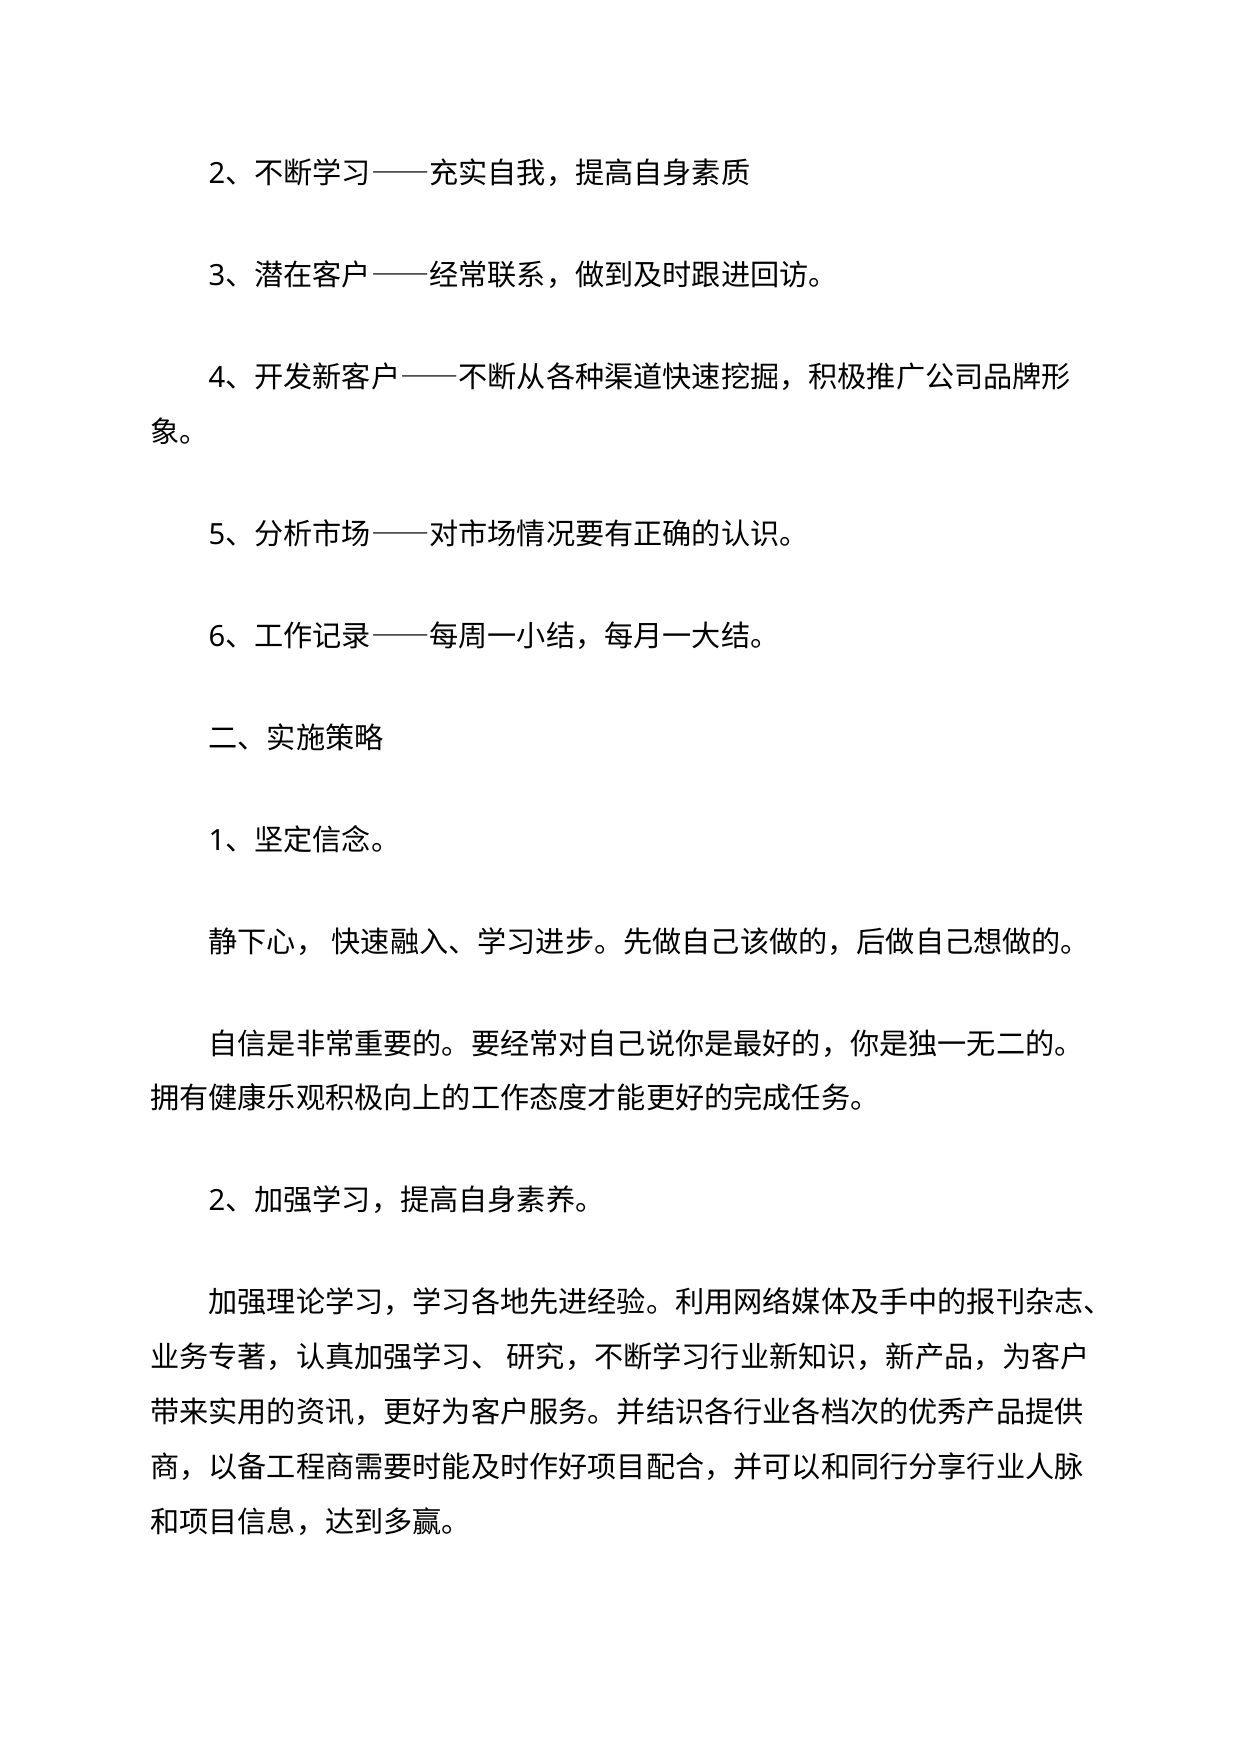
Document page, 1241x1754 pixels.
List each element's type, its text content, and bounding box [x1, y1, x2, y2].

text 自信是非常重要的。要经常对自己说你是最好的，你是独一无二的。拥有健康乐观积极向上的工作态度才能更好的完成任务。 [150, 1020, 1090, 1117]
text 静下心， 快速融入、学习进步。先做自己该做的，后做自己想做的。 [150, 918, 1090, 961]
text 二、实施策略 [150, 715, 1090, 757]
text 5、分析市场——对市场情况要有正确的认识。 [150, 511, 1090, 553]
text 2、不断学习——充实自我，提高自身素质 [150, 150, 1090, 192]
text 4、开发新客户——不断从各种渠道快速挖掘，积极推广公司品牌形象。 [150, 354, 1090, 451]
text 2、加强学习，提高自身素养。 [150, 1177, 1090, 1219]
text 1、坚定信念。 [150, 816, 1090, 859]
text 3、潜在客户——经常联系，做到及时跟进回访。 [150, 252, 1090, 294]
text 6、工作记录——每周一小结，每月一大结。 [150, 613, 1090, 655]
text 加强理论学习，学习各地先进经验。利用网络媒体及手中的报刊杂志、业务专著，认真加强学习、 研究，不断学习行业新知识，新产品，为客户带来实用的资讯，更好为客户服务。并结识各行业各档次的优秀产品提供商，以备工程商需要时能及时作好项目配合，并可以和同行分享行业人脉和项目信息，达到多赢。 [150, 1279, 1090, 1541]
